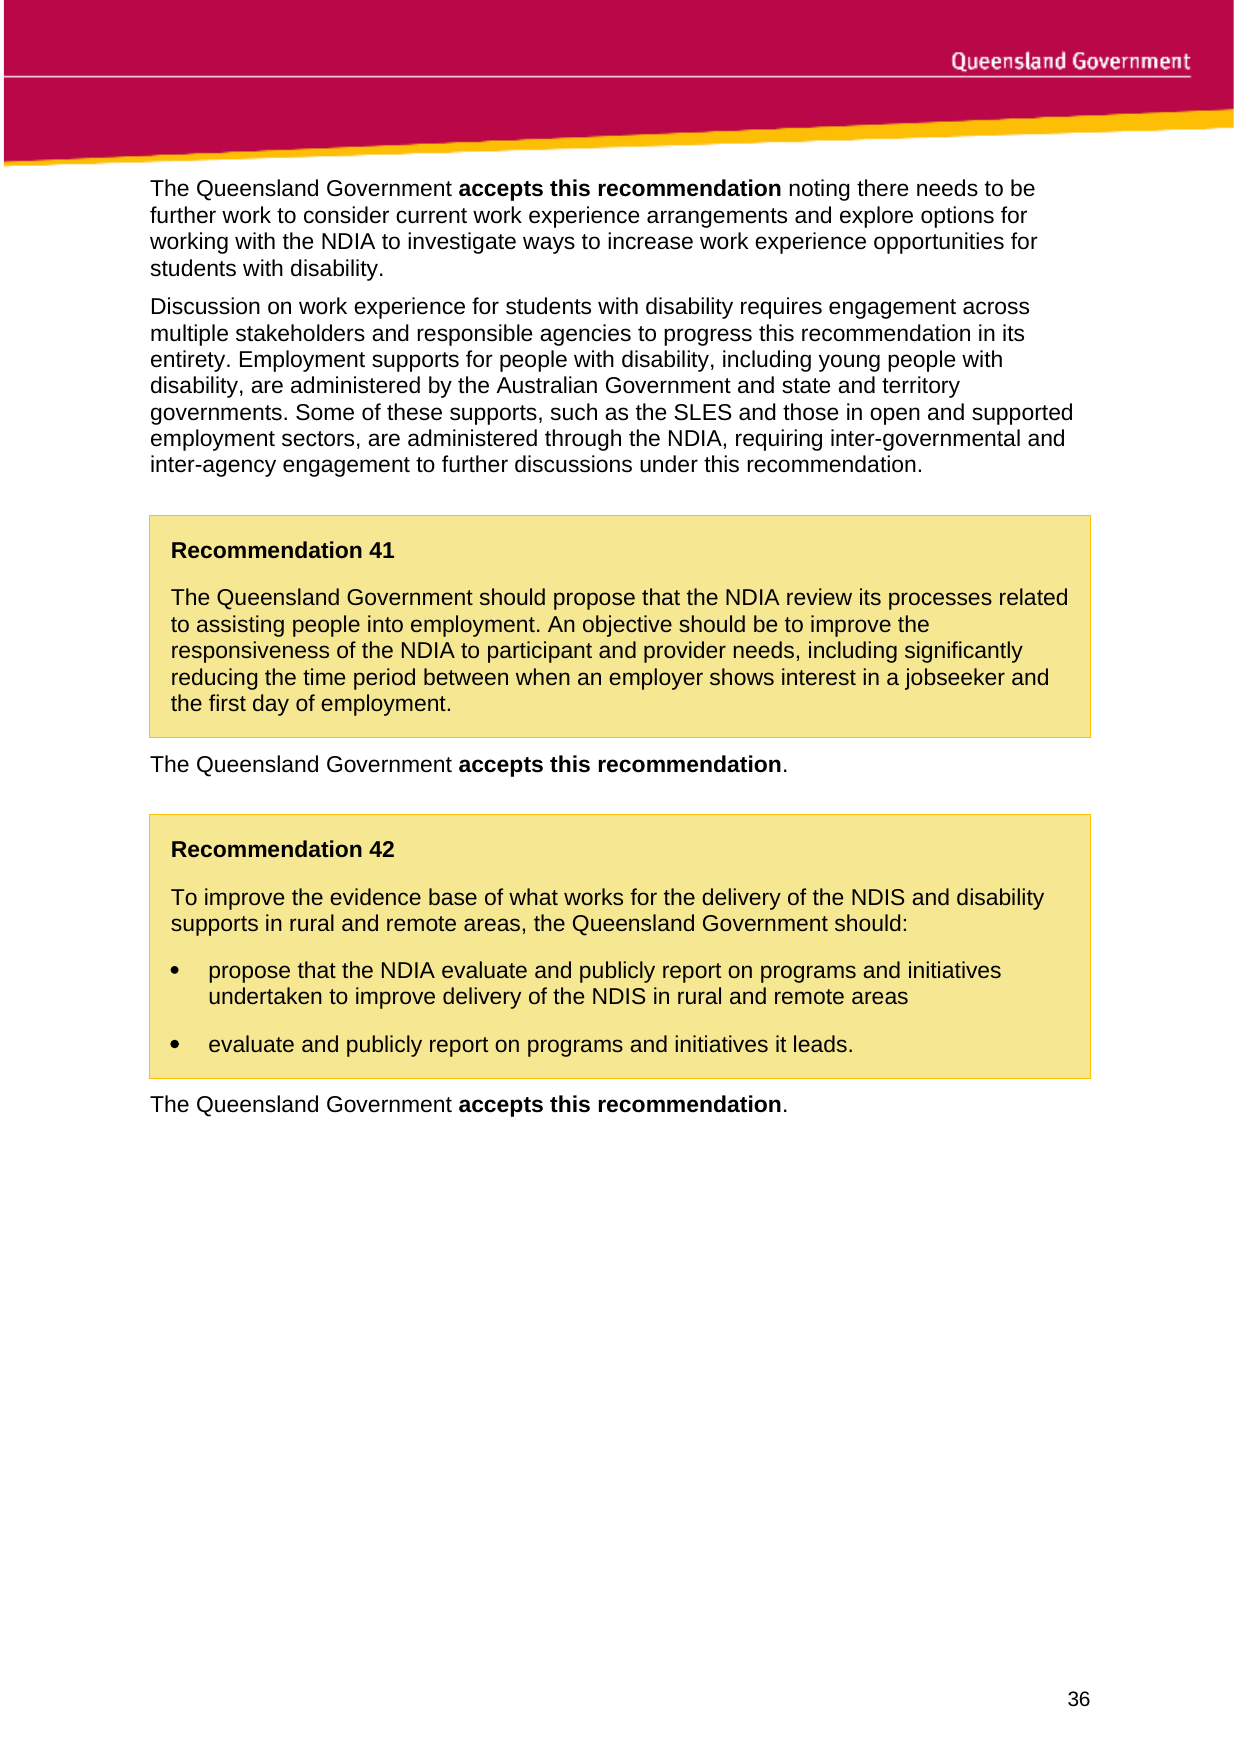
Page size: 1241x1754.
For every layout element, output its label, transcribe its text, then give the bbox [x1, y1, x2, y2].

list evaluate and publicly report on programs and initiatives it leads. [150, 1009, 1090, 1078]
text The Queensland Government accepts this recommendation. [150, 751, 1090, 777]
text Discussion on work experience for students with disability requires engagement across multiple stakeholders and responsible agencies to progress this recommendation in its entirety. Employment supports for people with disability, including young people with disability, are administered by the Australian Government and state and territory governments. Some of these supports, such as the SLES and those in open and supported employment sectors, are administered through the NDIA, requiring inter-governmental and inter-agency engagement to further discussions under this recommendation. [150, 293, 1090, 478]
text The Queensland Government should propose that the NDIA review its processes related to assisting people into employment. An objective should be to improve the responsiveness of the NDIA to participant and provider needs, including significantly reducing the time period between when an employer shows interest in a jobseeker and the first day of employment. [150, 562, 1090, 737]
list propose that the NDIA evaluate and publicly report on programs and initiatives undertaken to improve delivery of the NDIS in rural and remote areas [150, 935, 1090, 1009]
text Recommendation 42 [150, 815, 1090, 862]
text The Queensland Government accepts this recommendation noting there needs to be further work to consider current work experience arrangements and explore options for working with the NDIA to investigate ways to increase work experience opportunities for students with disability. [150, 175, 1090, 281]
text To improve the evidence base of what works for the delivery of the NDIS and disability supports in rural and remote areas, the Queensland Government should: [150, 862, 1090, 935]
text Recommendation 41 [150, 516, 1090, 562]
text The Queensland Government accepts this recommendation. [150, 1091, 1090, 1118]
picture [2, 0, 1234, 172]
